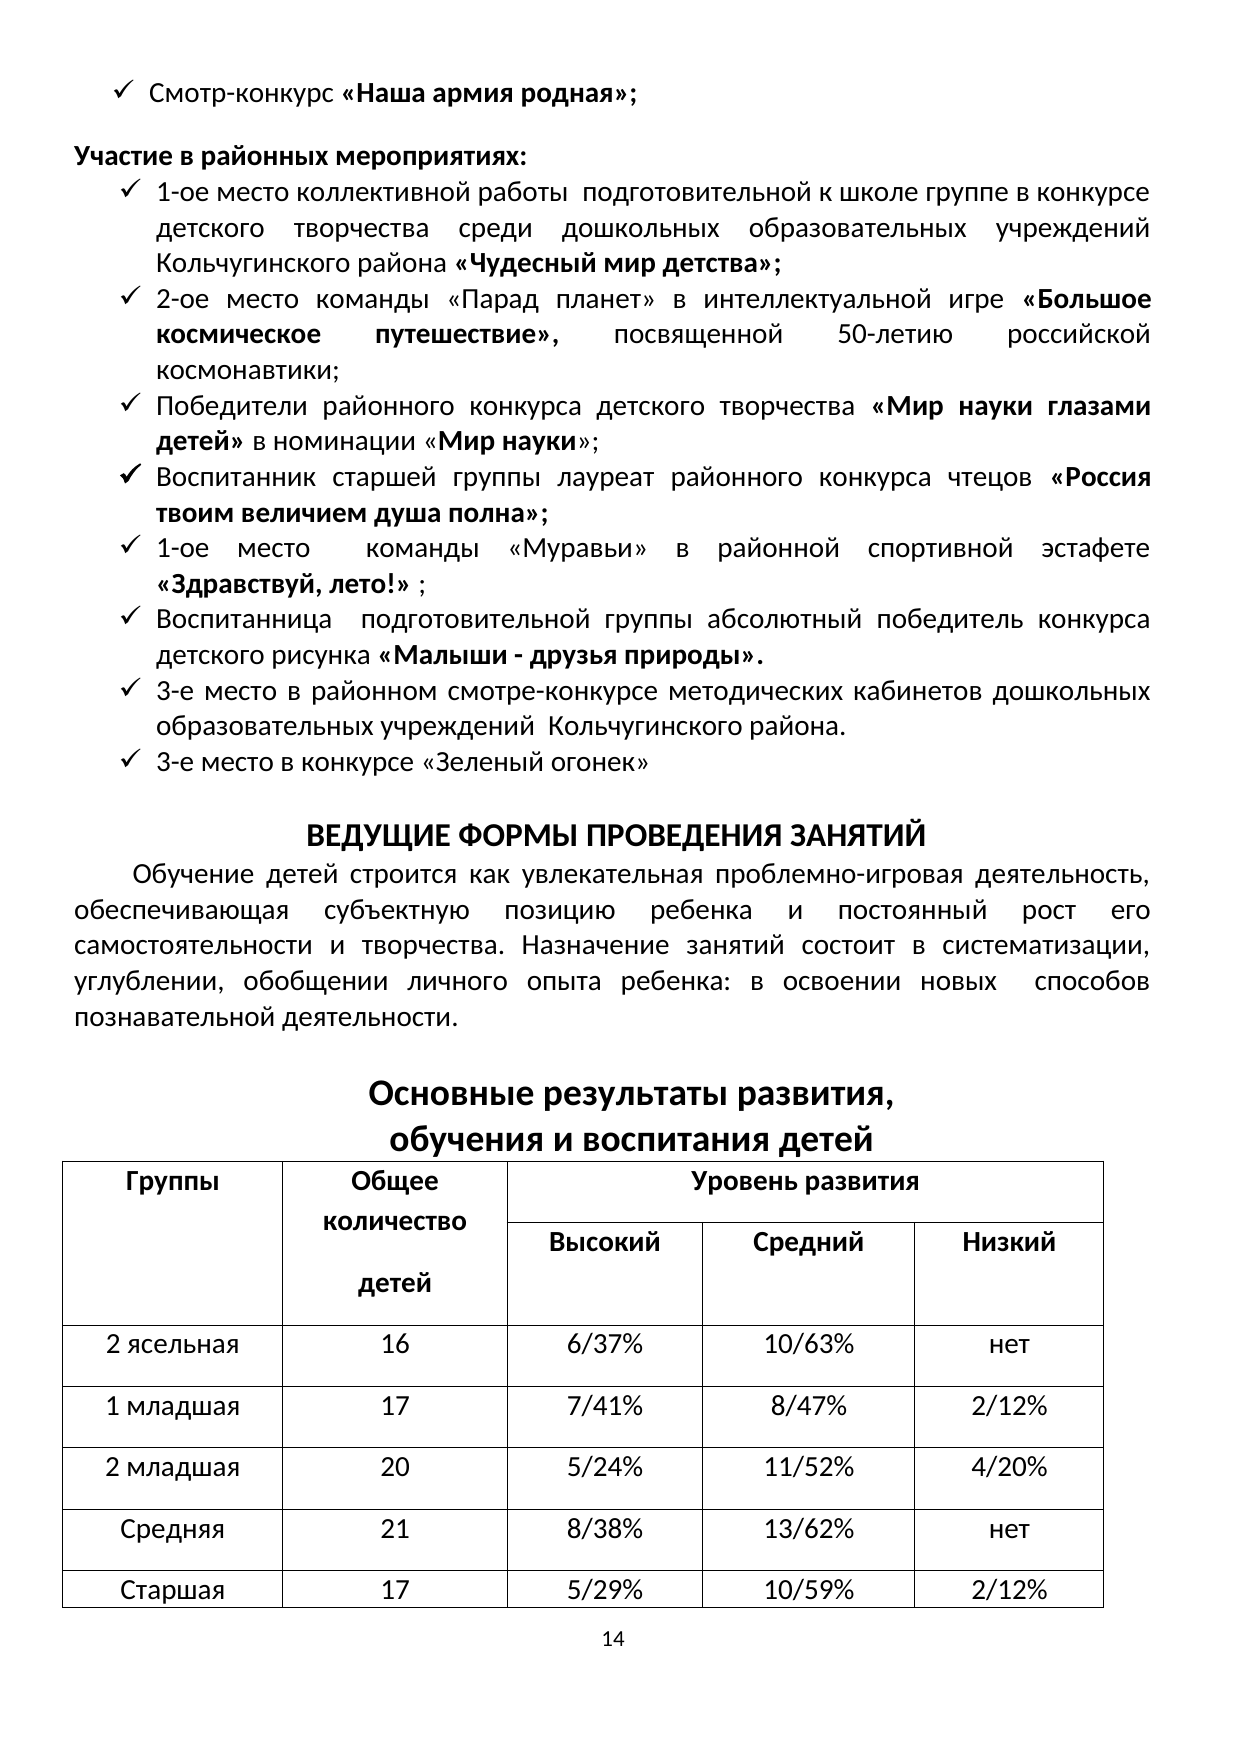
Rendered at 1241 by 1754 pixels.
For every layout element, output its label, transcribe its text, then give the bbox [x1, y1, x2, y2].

list 1-ое место команды «Муравьи» в районной спортивной эстафете «Здравствуй, лето!» ; [118, 529, 1152, 601]
table_cell Низкий [915, 1223, 1103, 1324]
table_cell Средний [703, 1223, 914, 1324]
list 2-ое место команды «Парад планет» в интеллектуальной игре «Большое космическое путешествие», посвященной 50-летию российской космонавтики; [118, 280, 1152, 387]
table_cell 6/37% [508, 1326, 702, 1386]
table_cell 4/20% [915, 1448, 1103, 1509]
table_cell Средняя [63, 1510, 282, 1570]
table_header Группы [63, 1162, 282, 1324]
list Участие в районных мероприятиях: [74, 137, 1152, 173]
text обучения и воспитания детей [111, 1115, 1152, 1161]
text Основные результаты развития, [111, 1069, 1152, 1115]
table_cell 21 [283, 1510, 507, 1570]
table_cell 20 [283, 1448, 507, 1509]
table_cell нет [915, 1510, 1103, 1570]
table_cell 5/29% [508, 1571, 702, 1607]
table_header Общее количество детей [283, 1162, 507, 1324]
table_cell 8/47% [703, 1387, 914, 1447]
table_cell Высокий [508, 1223, 702, 1324]
table_cell 2 младшая [63, 1448, 282, 1509]
table_cell 10/59% [703, 1571, 914, 1607]
table_cell 10/63% [703, 1326, 914, 1386]
table_cell 17 [283, 1571, 507, 1607]
list Воспитанник старшей группы лауреат районного конкурса чтецов «Россия твоим величием душа полна»; [118, 458, 1152, 529]
table_cell Старшая [63, 1571, 282, 1607]
table_cell 2/12% [915, 1387, 1103, 1447]
table_cell 13/62% [703, 1510, 914, 1570]
table_cell 2 ясельная [63, 1326, 282, 1386]
text Обучение детей строится как увлекательная проблемно-игровая деятельность, обеспечивающая субъектную позицию ребенка и постоянный рост его самостоятельности и творчества. Назначение занятий состоит в систематизации, углублении, обобщении личного опыта ребенка: в освоении новых способов познавательной деятельности. [74, 855, 1152, 1033]
table_cell 1 младшая [63, 1387, 282, 1447]
list Победители районного конкурса детского творчества «Мир науки глазами детей» в номинации «Мир науки»; [118, 387, 1152, 458]
list 3-е место в районном смотре-конкурсе методических кабинетов дошкольных образовательных учреждений Кольчугинского района. [118, 672, 1152, 743]
table_cell 11/52% [703, 1448, 914, 1509]
table_cell 17 [283, 1387, 507, 1447]
table_cell 2/12% [915, 1571, 1103, 1607]
table_cell 8/38% [508, 1510, 702, 1570]
table_cell 16 [283, 1326, 507, 1386]
list 1-ое место коллективной работы подготовительной к школе группе в конкурсе детского творчества среди дошкольных образовательных учреждений Кольчугинского района «Чудесный мир детства»; [118, 173, 1152, 280]
text ВЕДУЩИЕ ФОРМЫ ПРОВЕДЕНИЯ ЗАНЯТИЙ [74, 814, 1152, 855]
table_cell 5/24% [508, 1448, 702, 1509]
list Смотр-конкурс «Наша армия родная»; [111, 74, 1152, 109]
list 3-е место в конкурсе «Зеленый огонек» [118, 743, 1152, 779]
table_header Уровень развития [508, 1162, 1103, 1222]
table_cell 7/41% [508, 1387, 702, 1447]
table_cell нет [915, 1326, 1103, 1386]
list Воспитанница подготовительной группы абсолютный победитель конкурса детского рисунка «Малыши - друзья природы». [118, 601, 1152, 672]
